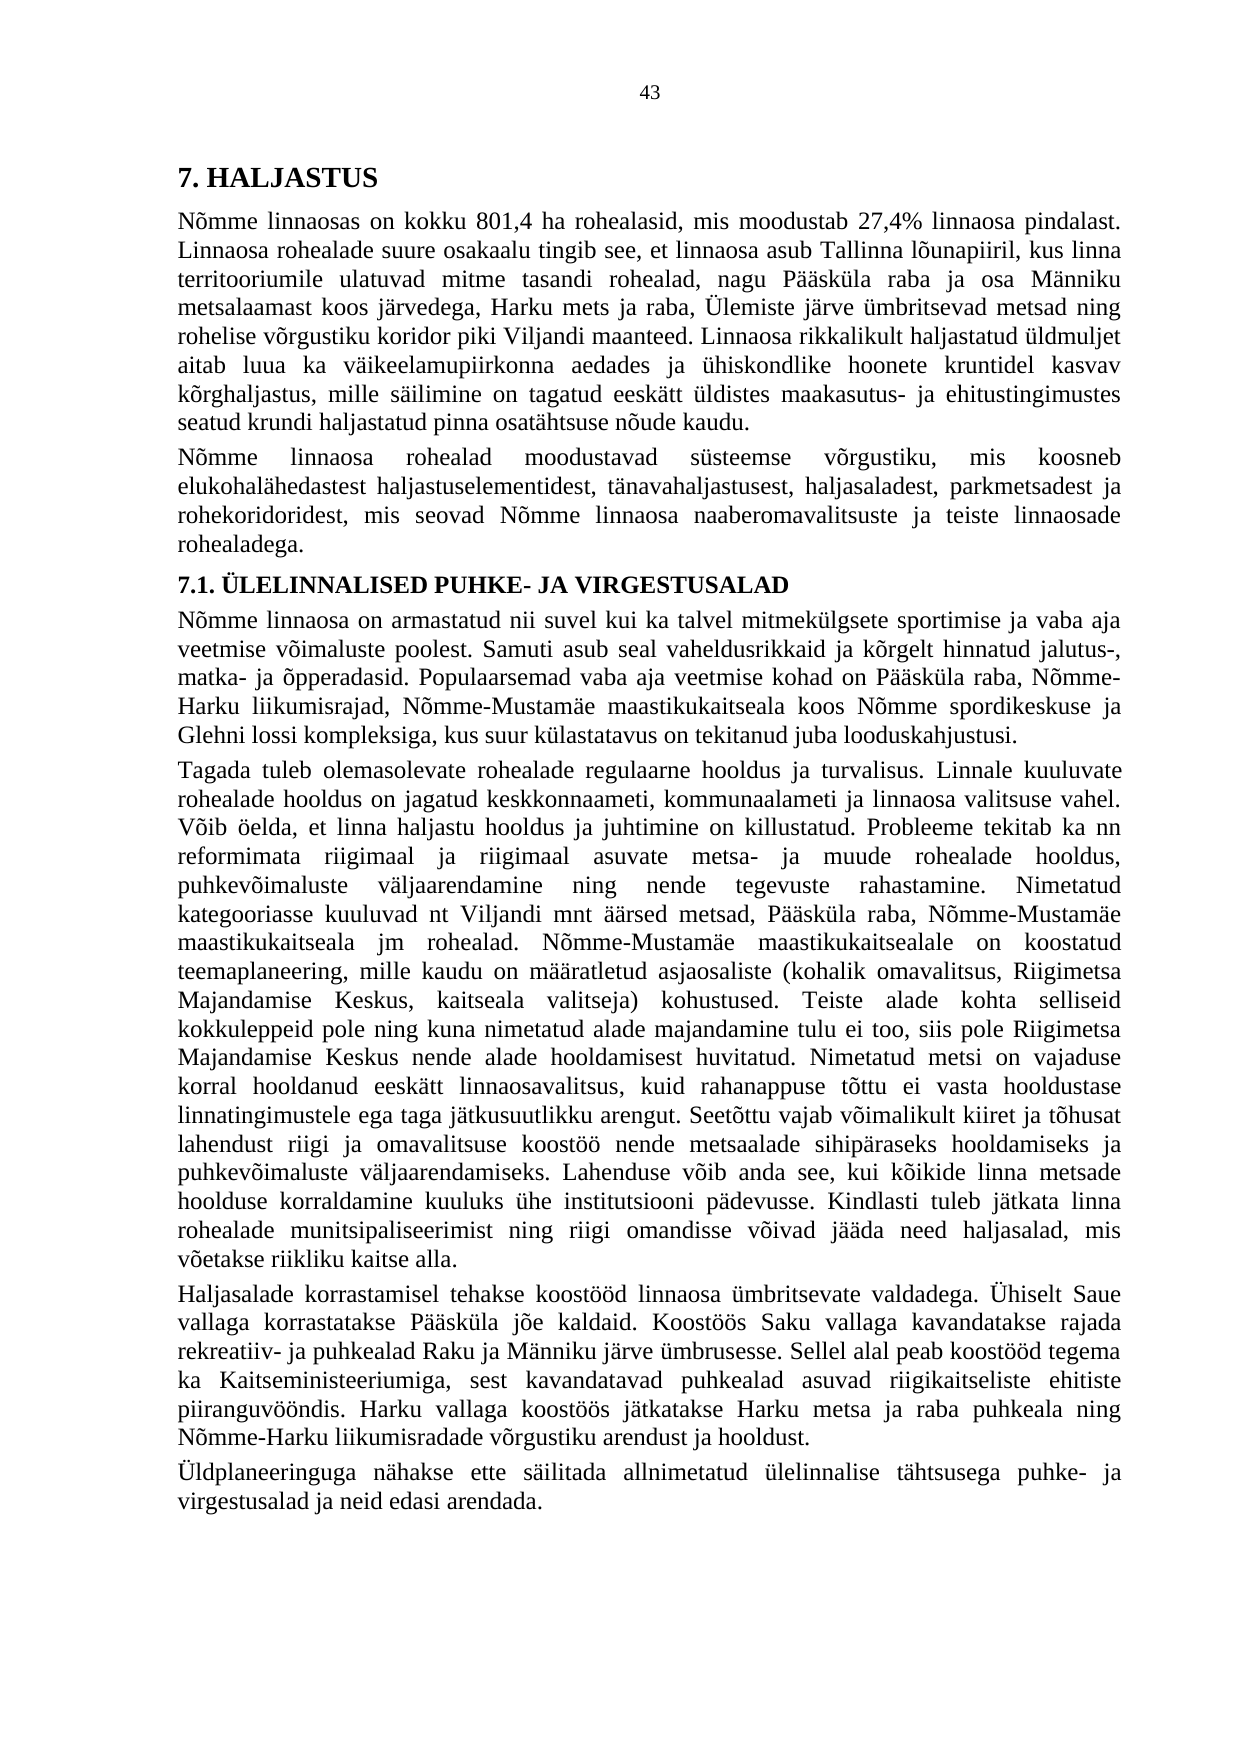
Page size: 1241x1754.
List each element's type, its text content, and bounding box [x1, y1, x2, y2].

subtitle ÜLELINNALISED PUHKE- JA VIRGESTUSALAD [177, 570, 1122, 599]
text Tagada tuleb olemasolevate rohealade regulaarne hooldus ja turvalisus. Linnale kuuluvate rohealade hooldus on jagatud keskkonnaameti, kommunaalameti ja linnaosa valitsuse vahel. Võib öelda, et linna haljastu hooldus ja juhtimine on killustatud. Probleeme tekitab ka nn reformimata riigimaal ja riigimaal asuvate metsa- ja muude rohealade hooldus, puhkevõimaluste väljaarendamine ning nende tegevuste rahastamine. Nimetatud kategooriasse kuuluvad nt Viljandi mnt äärsed metsad, Pääsküla raba, Nõmme-Mustamäe maastikukaitseala jm rohealad. Nõmme-Mustamäe maastikukaitsealale on koostatud teemaplaneering, mille kaudu on määratletud asjaosaliste (kohalik omavalitsus, Riigimetsa Majandamise Keskus, kaitseala valitseja) kohustused. Teiste alade kohta selliseid kokkuleppeid pole ning kuna nimetatud alade majandamine tulu ei too, siis pole Riigimetsa Majandamise Keskus nende alade hooldamisest huvitatud. Nimetatud metsi on vajaduse korral hooldanud eeskätt linnaosavalitsus, kuid rahanappuse tõttu ei vasta hooldustase linnatingimustele ega taga jätkusuutlikku arengut. Seetõttu vajab võimalikult kiiret ja tõhusat lahendust riigi ja omavalitsuse koostöö nende metsaalade sihipäraseks hooldamiseks ja puhkevõimaluste väljaarendamiseks. Lahenduse võib anda see, kui kõikide linna metsade hoolduse korraldamine kuuluks ühe institutsiooni pädevusse. Kindlasti tuleb jätkata linna rohealade munitsipaliseerimist ning riigi omandisse võivad jääda need haljasalad, mis võetakse riikliku kaitse alla. [177, 755, 1122, 1272]
text Nõmme linnaosa rohealad moodustavad süsteemse võrgustiku, mis koosneb elukohalähedastest haljastuselementidest, tänavahaljastusest, haljasaladest, parkmetsadest ja rohekoridoridest, mis seovad Nõmme linnaosa naaberomavalitsuste ja teiste linnaosade rohealadega. [177, 442, 1122, 557]
text Nõmme linnaosas on kokku 801,4 ha rohealasid, mis moodustab 27,4% linnaosa pindalast. Linnaosa rohealade suure osakaalu tingib see, et linnaosa asub Tallinna lõunapiiril, kus linna territooriumile ulatuvad mitme tasandi rohealad, nagu Pääsküla raba ja osa Männiku metsalaamast koos järvedega, Harku mets ja raba, Ülemiste järve ümbritsevad metsad ning rohelise võrgustiku koridor piki Viljandi maanteed. Linnaosa rikkalikult haljastatud üldmuljet aitab luua ka väikeelamupiirkonna aedades ja ühiskondlike hoonete kruntidel kasvav kõrghaljastus, mille säilimine on tagatud eeskätt üldistes maakasutus- ja ehitustingimustes seatud krundi haljastatud pinna osatähtsuse nõude kaudu. [177, 206, 1122, 436]
subtitle HALJASTUS [177, 160, 1122, 194]
text Nõmme linnaosa on armastatud nii suvel kui ka talvel mitmekülgsete sportimise ja vaba aja veetmise võimaluste poolest. Samuti asub seal vaheldusrikkaid ja kõrgelt hinnatud jalutus-, matka- ja õpperadasid. Populaarsemad vaba aja veetmise kohad on Pääsküla raba, Nõmme-Harku liikumisrajad, Nõmme-Mustamäe maastikukaitseala koos Nõmme spordikeskuse ja Glehni lossi kompleksiga, kus suur külastatavus on tekitanud juba looduskahjustusi. [177, 605, 1122, 749]
text Üldplaneeringuga nähakse ette säilitada allnimetatud ülelinnalise tähtsusega puhke- ja virgestusalad ja neid edasi arendada. [177, 1457, 1122, 1515]
text Haljasalade korrastamisel tehakse koostööd linnaosa ümbritsevate valdadega. Ühiselt Saue vallaga korrastatakse Pääsküla jõe kaldaid. Koostöös Saku vallaga kavandatakse rajada rekreatiiv- ja puhkealad Raku ja Männiku järve ümbrusesse. Sellel alal peab koostööd tegema ka Kaitseministeeriumiga, sest kavandatavad puhkealad asuvad riigikaitseliste ehitiste piiranguvööndis. Harku vallaga koostöös jätkatakse Harku metsa ja raba puhkeala ning Nõmme-Harku liikumisradade võrgustiku arendust ja hooldust. [177, 1279, 1122, 1451]
